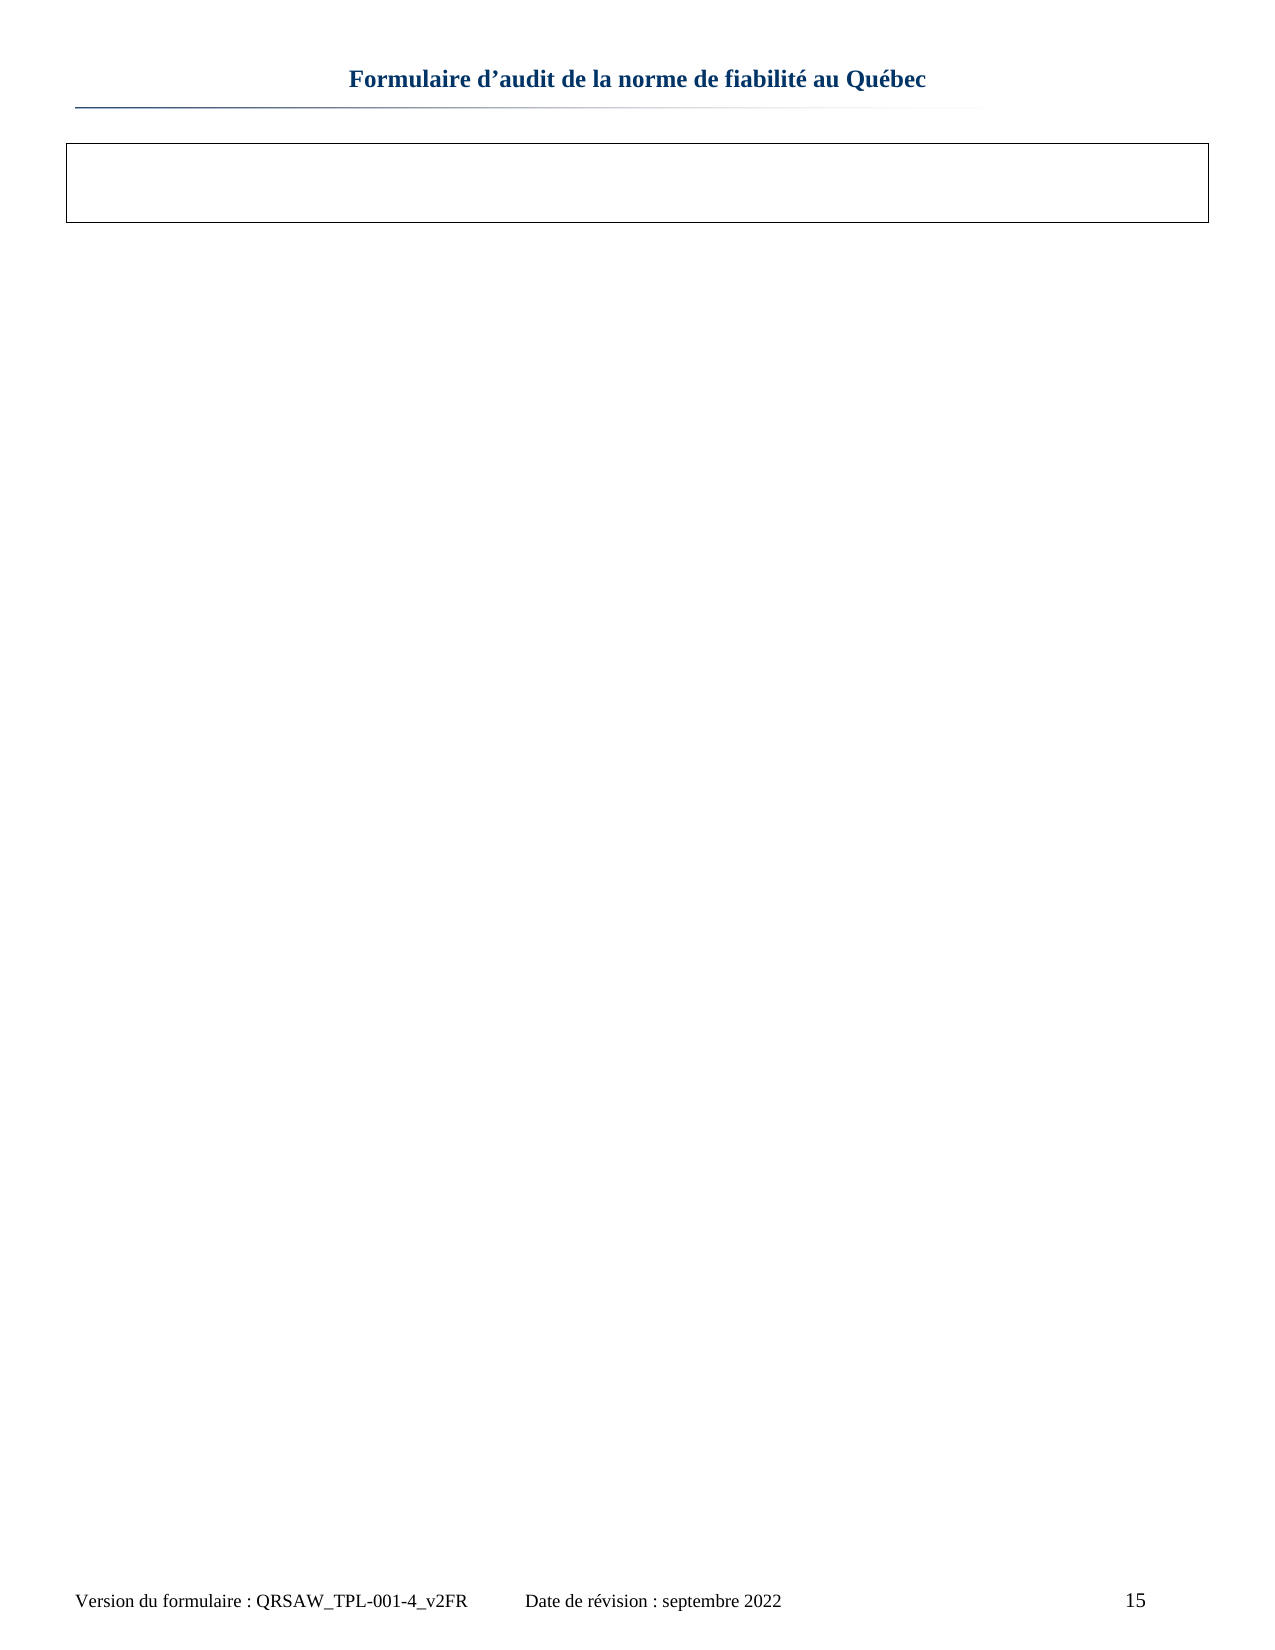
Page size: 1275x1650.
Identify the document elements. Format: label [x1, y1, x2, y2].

picture [75, 107, 1055, 114]
